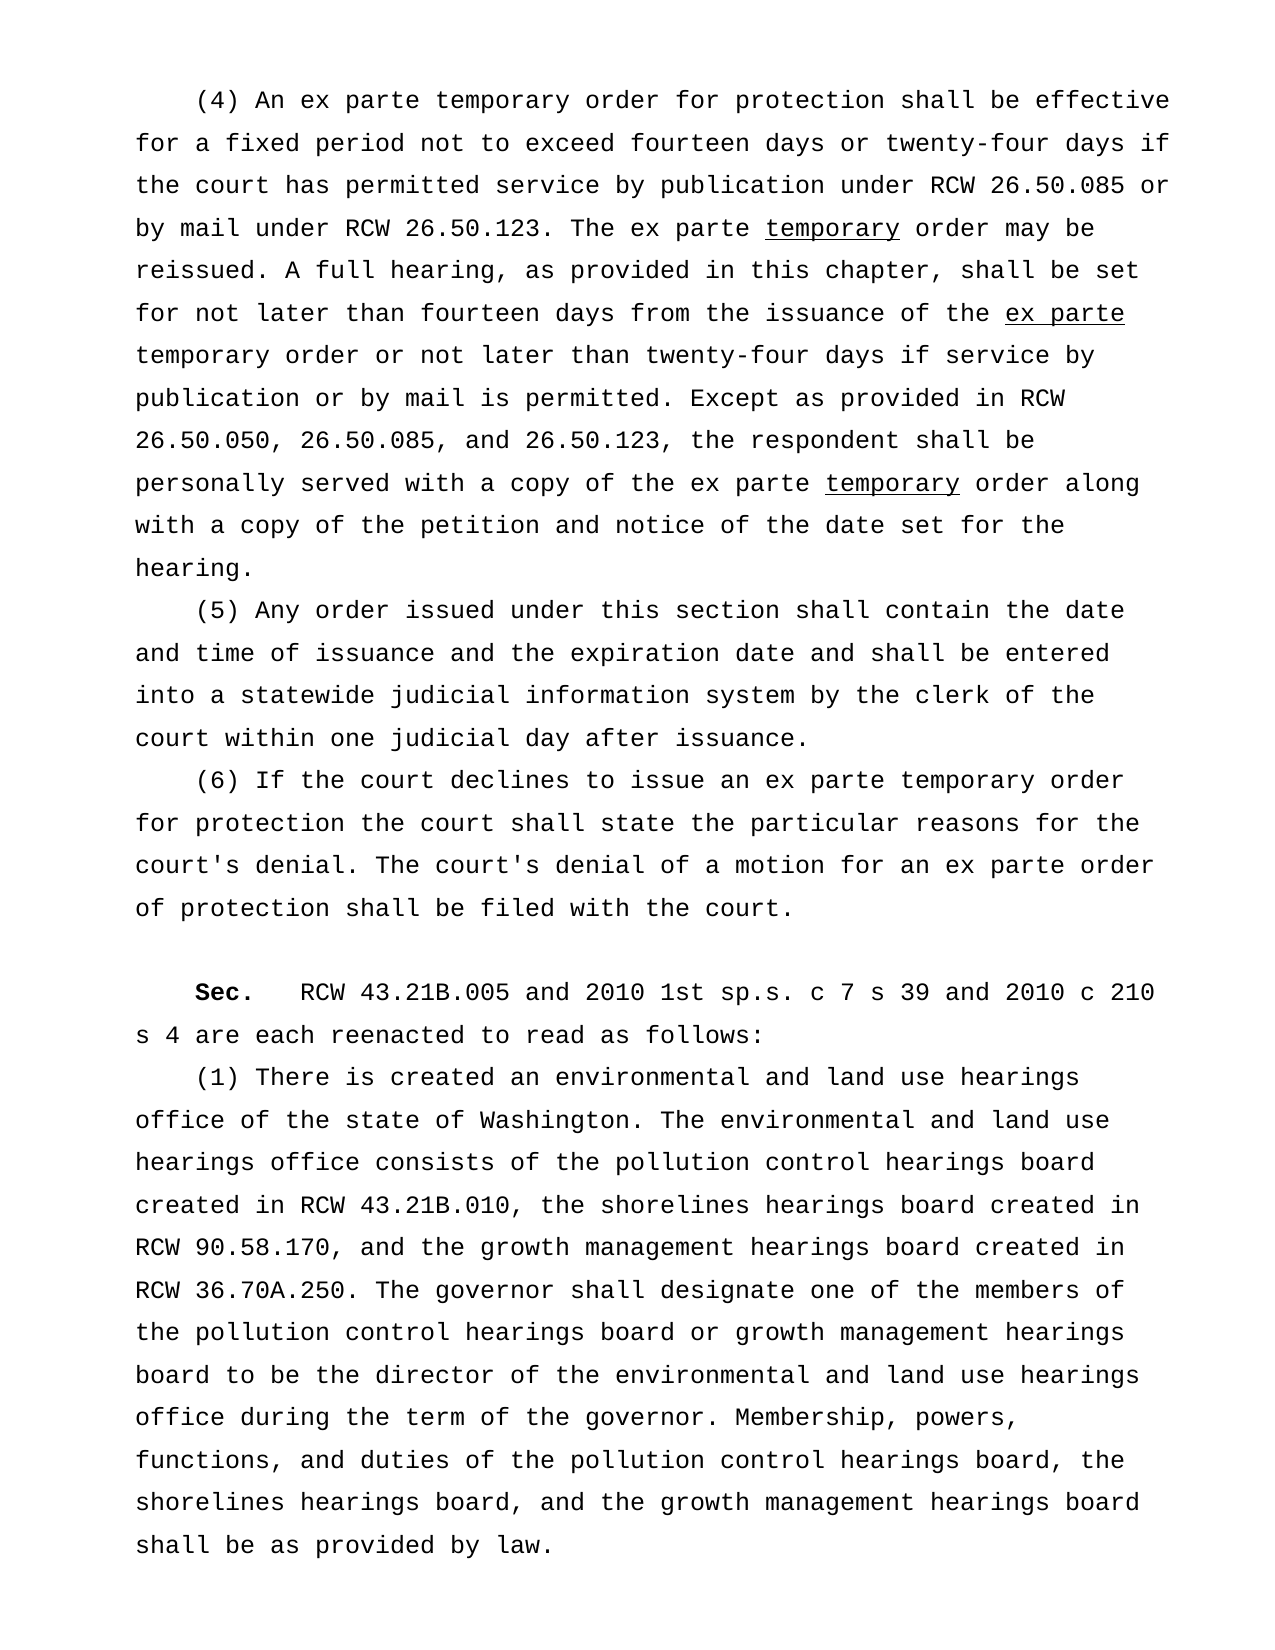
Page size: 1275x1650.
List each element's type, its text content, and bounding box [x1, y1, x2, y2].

text (6) If the court declines to issue an ex parte temporary order for protection the court shall state the particular reasons for the court's denial. The court's denial of a motion for an ex parte order of protection shall be filed with the court. [135, 755, 1170, 925]
text Sec. RCW 43.21B.005 and 2010 1st sp.s. c 7 s 39 and 2010 c 210 s 4 are each reenacted to read as follows: [135, 967, 1170, 1052]
text (4) An ex parte temporary order for protection shall be effective for a fixed period not to exceed fourteen days or twenty-four days if the court has permitted service by publication under RCW 26.50.085 or by mail under RCW 26.50.123. The ex parte temporary order may be reissued. A full hearing, as provided in this chapter, shall be set for not later than fourteen days from the issuance of the ex parte temporary order or not later than twenty-four days if service by publication or by mail is permitted. Except as provided in RCW 26.50.050, 26.50.085, and 26.50.123, the respondent shall be personally served with a copy of the ex parte temporary order along with a copy of the petition and notice of the date set for the hearing. [135, 75, 1170, 585]
text (5) Any order issued under this section shall contain the date and time of issuance and the expiration date and shall be entered into a statewide judicial information system by the clerk of the court within one judicial day after issuance. [135, 585, 1170, 755]
text (1) There is created an environmental and land use hearings office of the state of Washington. The environmental and land use hearings office consists of the pollution control hearings board created in RCW 43.21B.010, the shorelines hearings board created in RCW 90.58.170, and the growth management hearings board created in RCW 36.70A.250. The governor shall designate one of the members of the pollution control hearings board or growth management hearings board to be the director of the environmental and land use hearings office during the term of the governor. Membership, powers, functions, and duties of the pollution control hearings board, the shorelines hearings board, and the growth management hearings board shall be as provided by law. [135, 1052, 1170, 1562]
